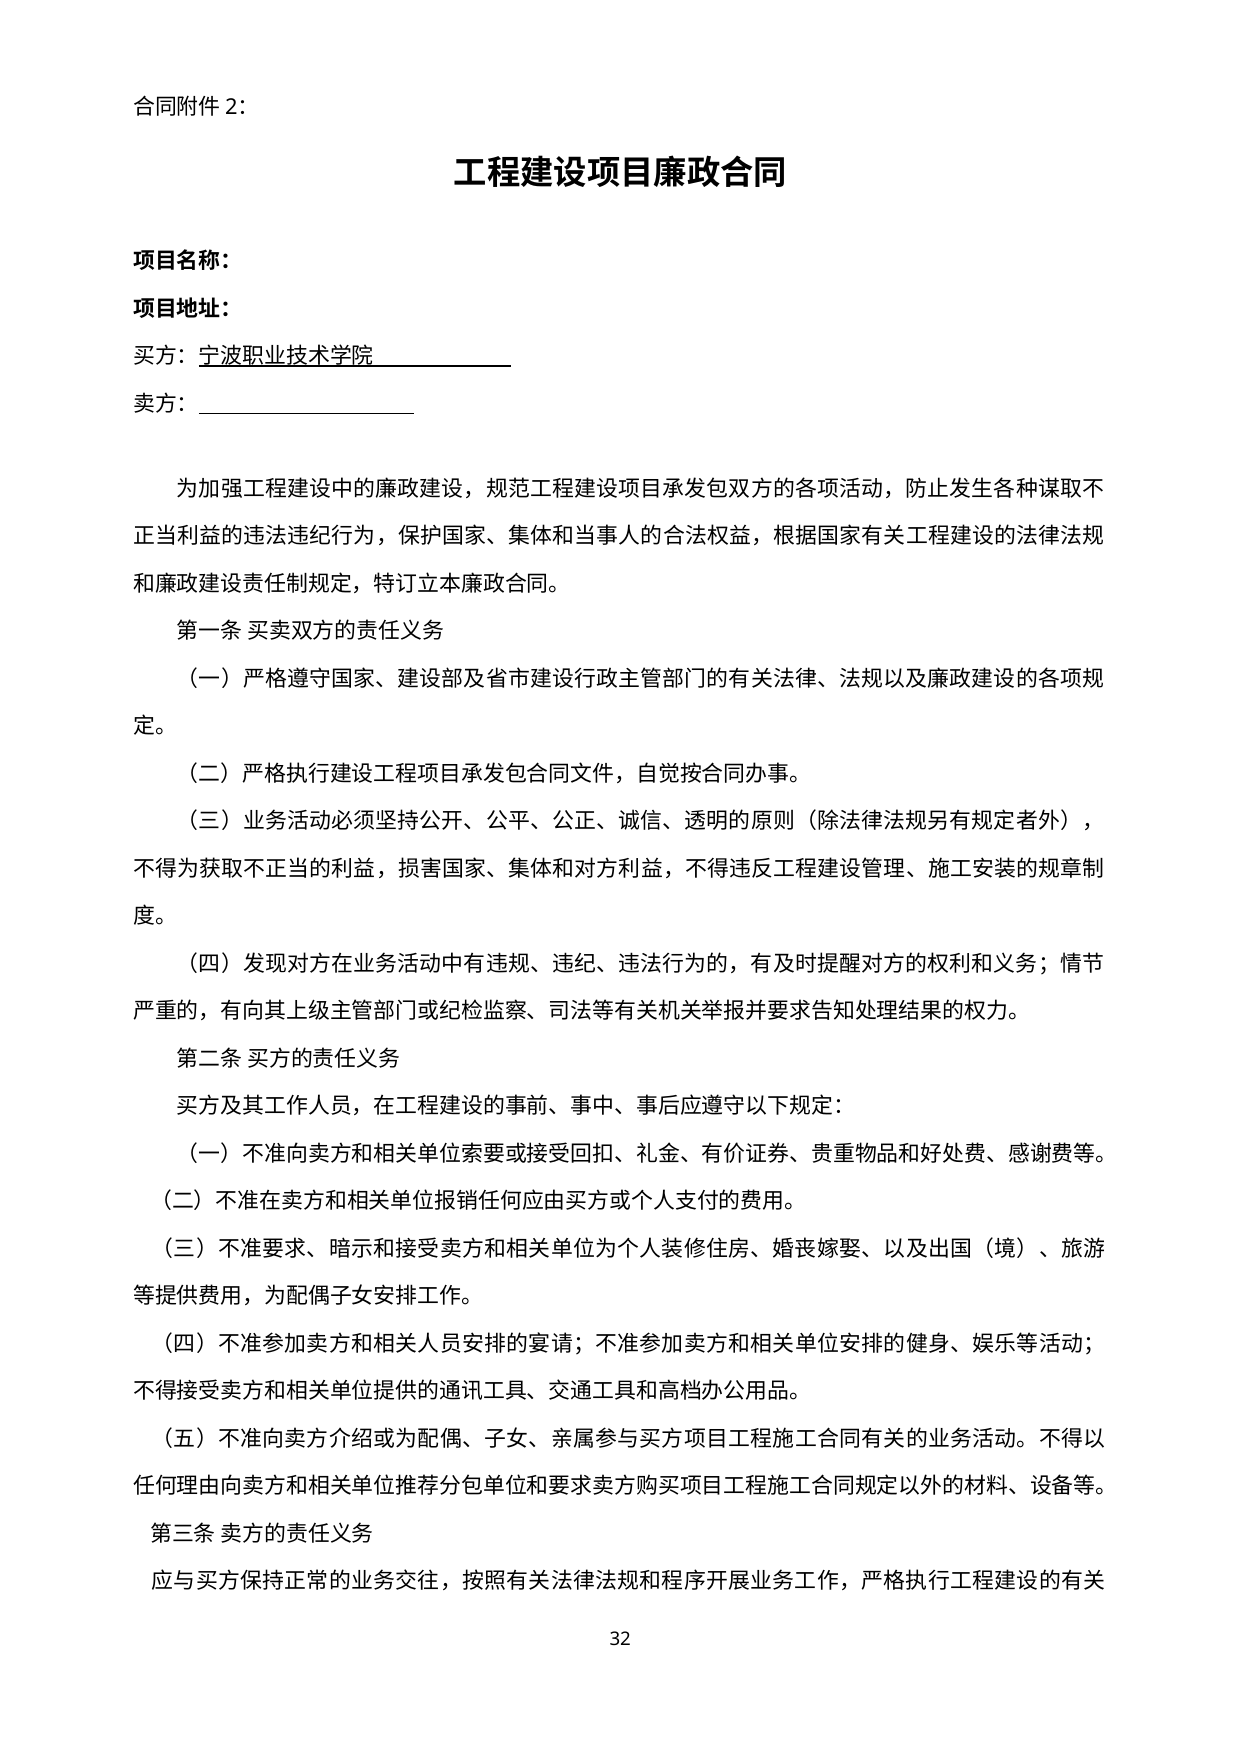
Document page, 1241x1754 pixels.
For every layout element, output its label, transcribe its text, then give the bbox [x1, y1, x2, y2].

text （四）不准参加卖方和相关人员安排的宴请；不准参加卖方和相关单位安排的健身、娱乐等活动；不得接受卖方和相关单位提供的通讯工具、交通工具和高档办公用品。 [133, 1326, 1107, 1405]
text 工程建设项目廉政合同 [133, 146, 1107, 194]
text （三）业务活动必须坚持公开、公平、公正、诚信、透明的原则（除法律法规另有规定者外），不得为获取不正当的利益，损害国家、集体和对方利益，不得违反工程建设管理、施工安装的规章制度。 [133, 803, 1107, 930]
text 第二条 买方的责任义务 [133, 1041, 1107, 1072]
text 为加强工程建设中的廉政建设，规范工程建设项目承发包双方的各项活动，防止发生各种谋取不正当利益的违法违纪行为，保护国家、集体和当事人的合法权益，根据国家有关工程建设的法律法规和廉政建设责任制规定，特订立本廉政合同。 [133, 471, 1107, 597]
text （四）发现对方在业务活动中有违规、违纪、违法行为的，有及时提醒对方的权利和义务；情节严重的，有向其上级主管部门或纪检监察、司法等有关机关举报并要求告知处理结果的权力。 [133, 946, 1107, 1025]
text （五）不准向卖方介绍或为配偶、子女、亲属参与买方项目工程施工合同有关的业务活动。不得以任何理由向卖方和相关单位推荐分包单位和要求卖方购买项目工程施工合同规定以外的材料、设备等。 [133, 1421, 1107, 1500]
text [133, 1563, 1107, 1595]
text （三）不准要求、暗示和接受卖方和相关单位为个人装修住房、婚丧嫁娶、以及出国（境）、旅游等提供费用，为配偶子女安排工作。 [133, 1231, 1107, 1310]
text （一）严格遵守国家、建设部及省市建设行政主管部门的有关法律、法规以及廉政建设的各项规定。 [133, 661, 1107, 740]
text 买方：宁波职业技术学院 [133, 338, 1107, 370]
text （二）不准在卖方和相关单位报销任何应由买方或个人支付的费用。 [133, 1183, 1107, 1215]
text 第三条 卖方的责任义务 [133, 1516, 1107, 1547]
text 项目名称： [133, 243, 1107, 275]
text （二）严格执行建设工程项目承发包合同文件，自觉按合同办事。 [133, 756, 1107, 787]
text 买方及其工作人员，在工程建设的事前、事中、事后应遵守以下规定： [133, 1088, 1107, 1120]
text （一）不准向卖方和相关单位索要或接受回扣、礼金、有价证券、贵重物品和好处费、感谢费等。 [133, 1136, 1107, 1167]
text 合同附件2： [133, 89, 1107, 121]
text 第一条 买卖双方的责任义务 [133, 613, 1107, 645]
text 卖方： [133, 386, 1107, 417]
text 项目地址： [133, 291, 1107, 322]
